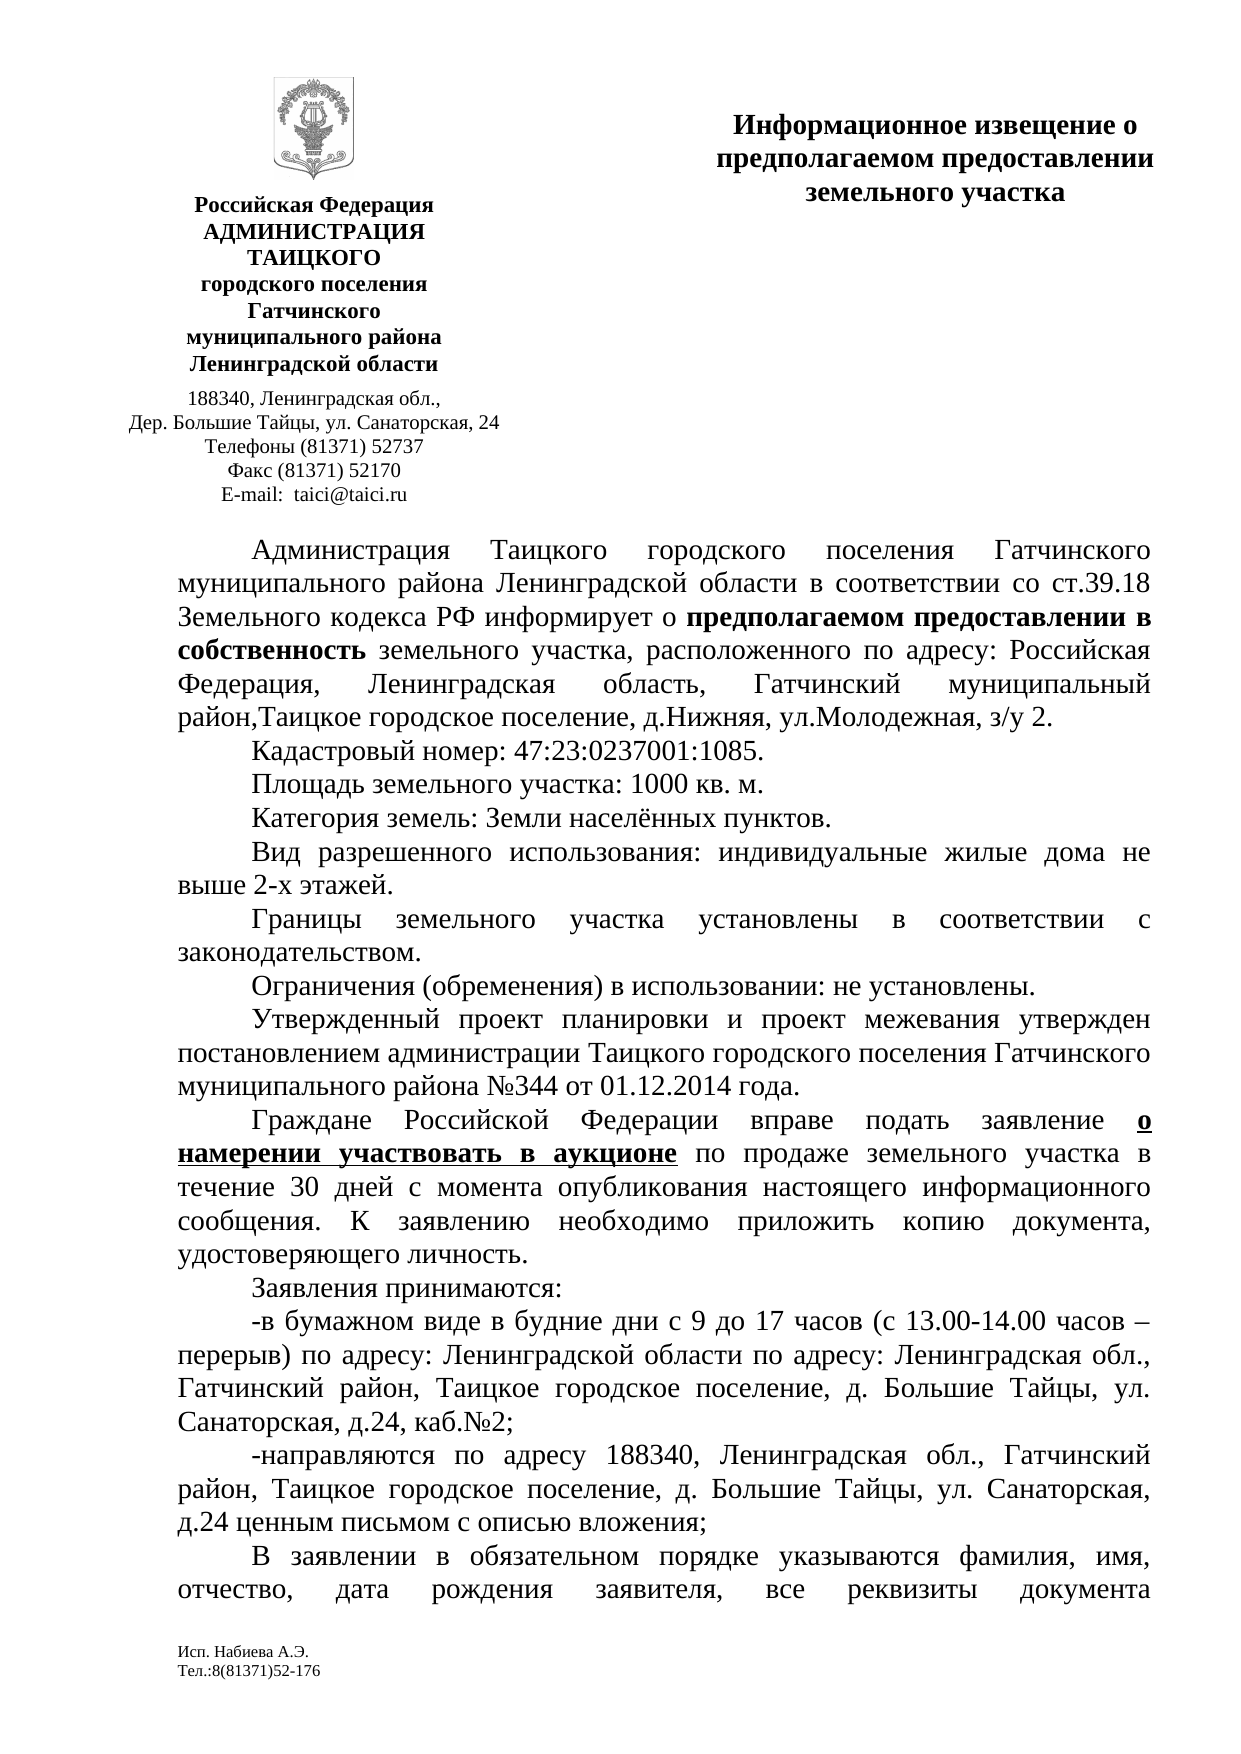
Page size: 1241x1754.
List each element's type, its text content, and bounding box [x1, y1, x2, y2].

text Граждане Российской Федерации вправе подать заявление о намерении участвовать в аукционе по продаже земельного участка в течение 30 дней с момента опубликования настоящего информационного сообщения. К заявлению необходимо приложить копию документа, удостоверяющего личность. [177, 1102, 1152, 1270]
text Ограничения (обременения) в использовании: не установлены. [177, 968, 1152, 1001]
text Утвержденный проект планировки и проект межевания утвержден постановлением администрации Таицкого городского поселения Гатчинского муниципального района №344 от 01.12.2014 года. [177, 1001, 1152, 1102]
text Категория земель: Земли населённых пунктов. [177, 800, 1152, 834]
text Заявления принимаются: [177, 1270, 1152, 1303]
text Кадастровый номер: 47:23:0237001:1085. [177, 733, 1152, 767]
text -направляются по адресу 188340, Ленинградская обл., Гатчинский район, Таицкое городское поселение, д. Большие Тайцы, ул. Санаторская, д.24 ценным письмом с описью вложения; [177, 1437, 1152, 1538]
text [177, 1538, 1152, 1605]
text -в бумажном виде в будние дни с 9 до 17 часов (с 13.00-14.00 часов – перерыв) по адресу: Ленинградской области по адресу: Ленинградская обл., Гатчинский район, Таицкое городское поселение, д. Большие Тайцы, ул. Санаторская, д.24, каб.№2; [177, 1303, 1152, 1437]
text Вид разрешенного использования: индивидуальные жилые дома не выше 2-х этажей. [177, 834, 1152, 901]
text Границы земельного участка установлены в соответствии с законодательством. [177, 901, 1152, 968]
picture [273, 77, 354, 180]
text Администрация Таицкого городского поселения Гатчинского муниципального района Ленинградской области в соответствии со ст.39.18 Земельного кодекса РФ информирует о предполагаемом предоставлении в собственность земельного участка, расположенного по адресу: Российская Федерация, Ленинградская область, Гатчинский муниципальный район,Таицкое городское поселение, д.Нижняя, ул.Молодежная, з/у 2. [177, 532, 1152, 733]
text Площадь земельного участка: 1000 кв. м. [177, 767, 1152, 800]
